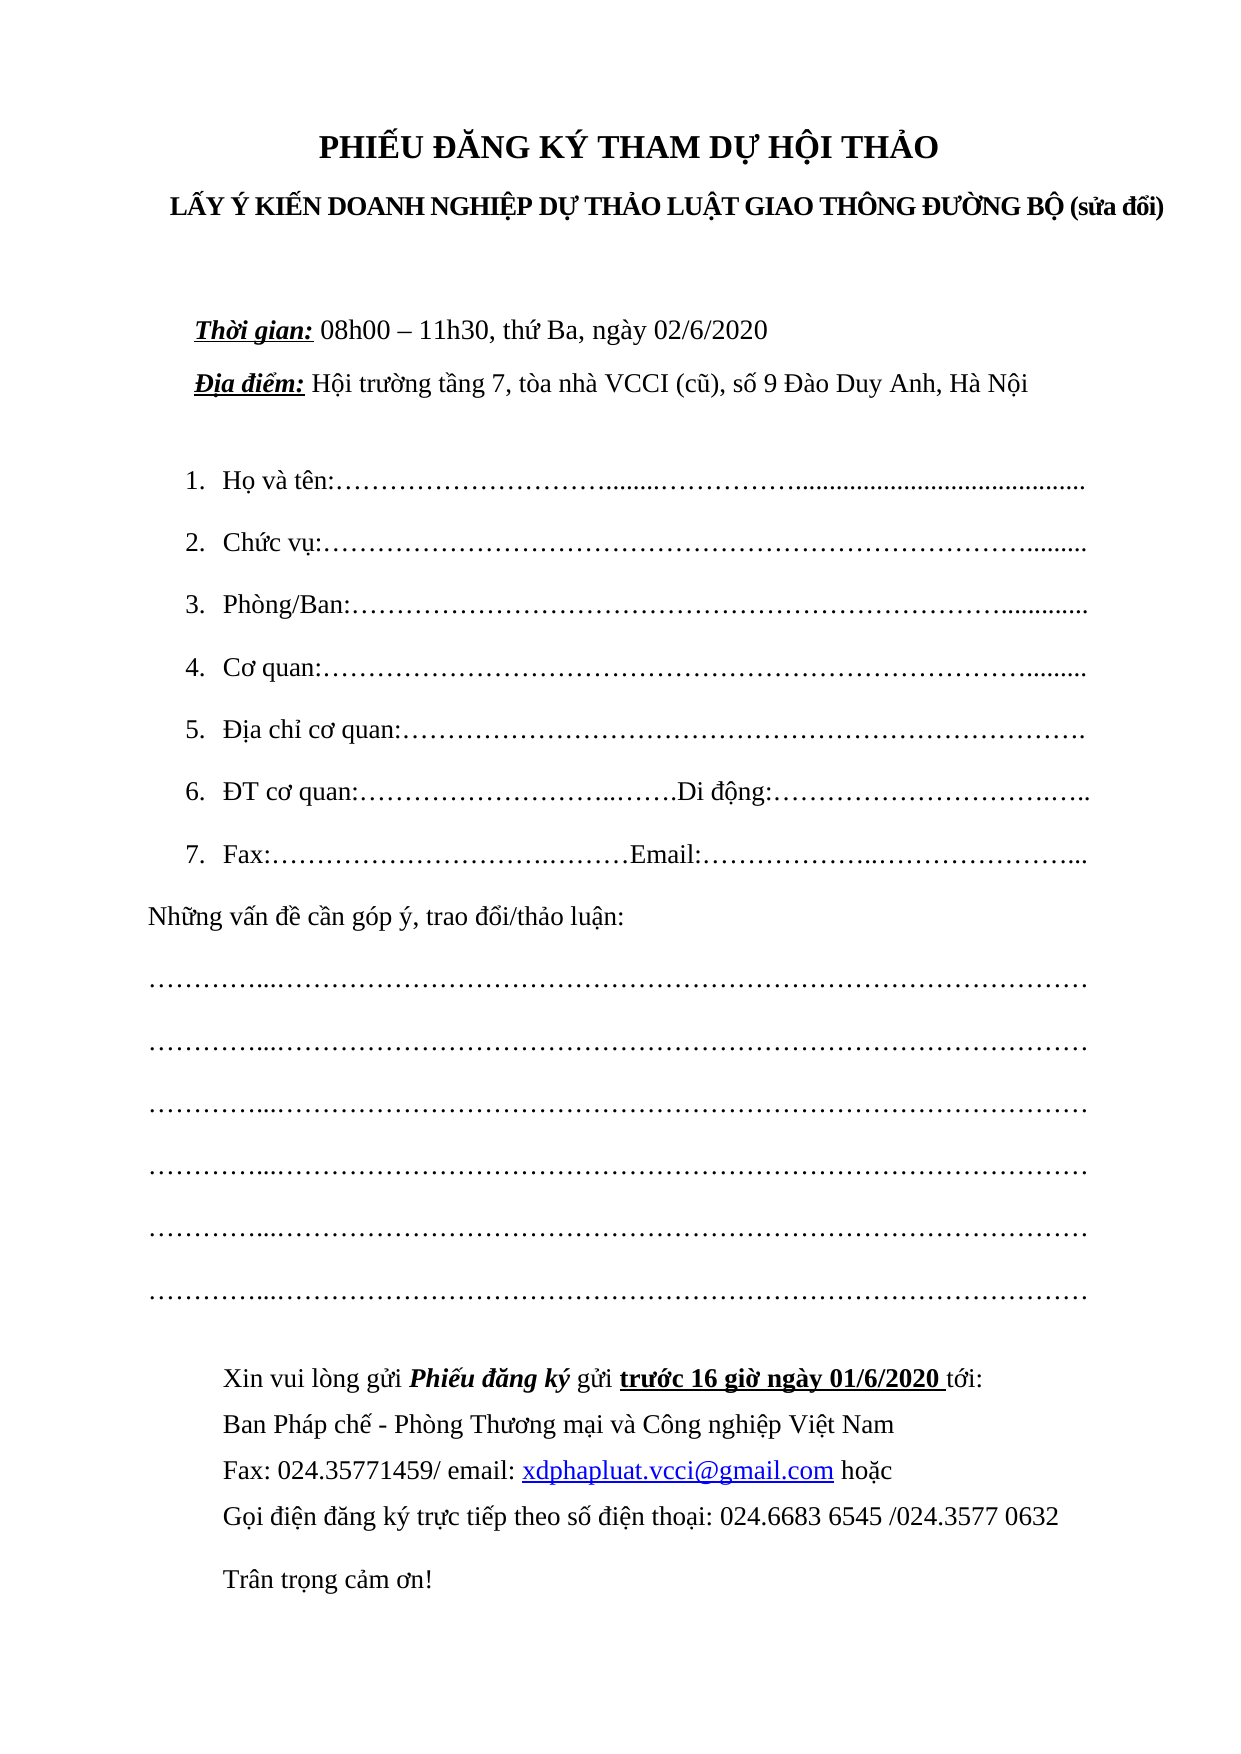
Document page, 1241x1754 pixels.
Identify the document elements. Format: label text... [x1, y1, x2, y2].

text Địa điểm: Hội trường tầng 7, tòa nhà VCCI (cũ), số 9 Đào Duy Anh, Hà Nội [194, 367, 1110, 398]
list ĐT cơ quan:………………………..…….Di động:………………………….….. [185, 775, 1110, 807]
text Thời gian: 08h00 – 11h30, thứ Ba, ngày 02/6/2020 [194, 313, 1110, 345]
list Phòng/Ban:………………………………………………………………............. [185, 588, 1110, 620]
text …………...……………………………………………………………………………… [148, 962, 1110, 993]
list Chức vụ:……………………………………………………………………......... [185, 526, 1110, 557]
text LẤY Ý KIẾN DOANH NGHIỆP DỰ THẢO LUẬT GIAO THÔNG ĐƯỜNG BỘ (sửa đổi) [148, 190, 1187, 221]
text Xin vui lòng gửi Phiếu đăng ký gửi trước 16 giờ ngày 01/6/2020 tới: [148, 1361, 1110, 1394]
list Họ và tên:…………………………........……………........................................... [185, 464, 1110, 495]
text …………...……………………………………………………………………………… [148, 1149, 1110, 1180]
text PHIẾU ĐĂNG KÝ THAM DỰ HỘI THẢO [148, 127, 1110, 165]
text …………...……………………………………………………………………………… [148, 1087, 1110, 1118]
text Ban Pháp chế - Phòng Thương mại và Công nghiệp Việt Nam [148, 1407, 1110, 1440]
text …………...……………………………………………………………………………… [148, 1211, 1110, 1243]
list Địa chỉ cơ quan:…………………………………………………………………. [185, 713, 1110, 744]
text Fax: 024.35771459/ email: xdphapluat.vcci@gmail.com hoặc [148, 1453, 1110, 1486]
text Những vấn đề cần góp ý, trao đổi/thảo luận: [148, 900, 1110, 931]
list Cơ quan:……………………………………………………………………......... [185, 651, 1110, 682]
text Trân trọng cảm ơn! [148, 1563, 1110, 1594]
list Fax:………………………….………Email:………………..…………………... [185, 838, 1110, 869]
text …………...……………………………………………………………………………… [148, 1024, 1110, 1056]
text …………...……………………………………………………………………………… [148, 1274, 1110, 1305]
text Gọi điện đăng ký trực tiếp theo số điện thoại: 024.6683 6545 /024.3577 0632 [148, 1498, 1110, 1532]
